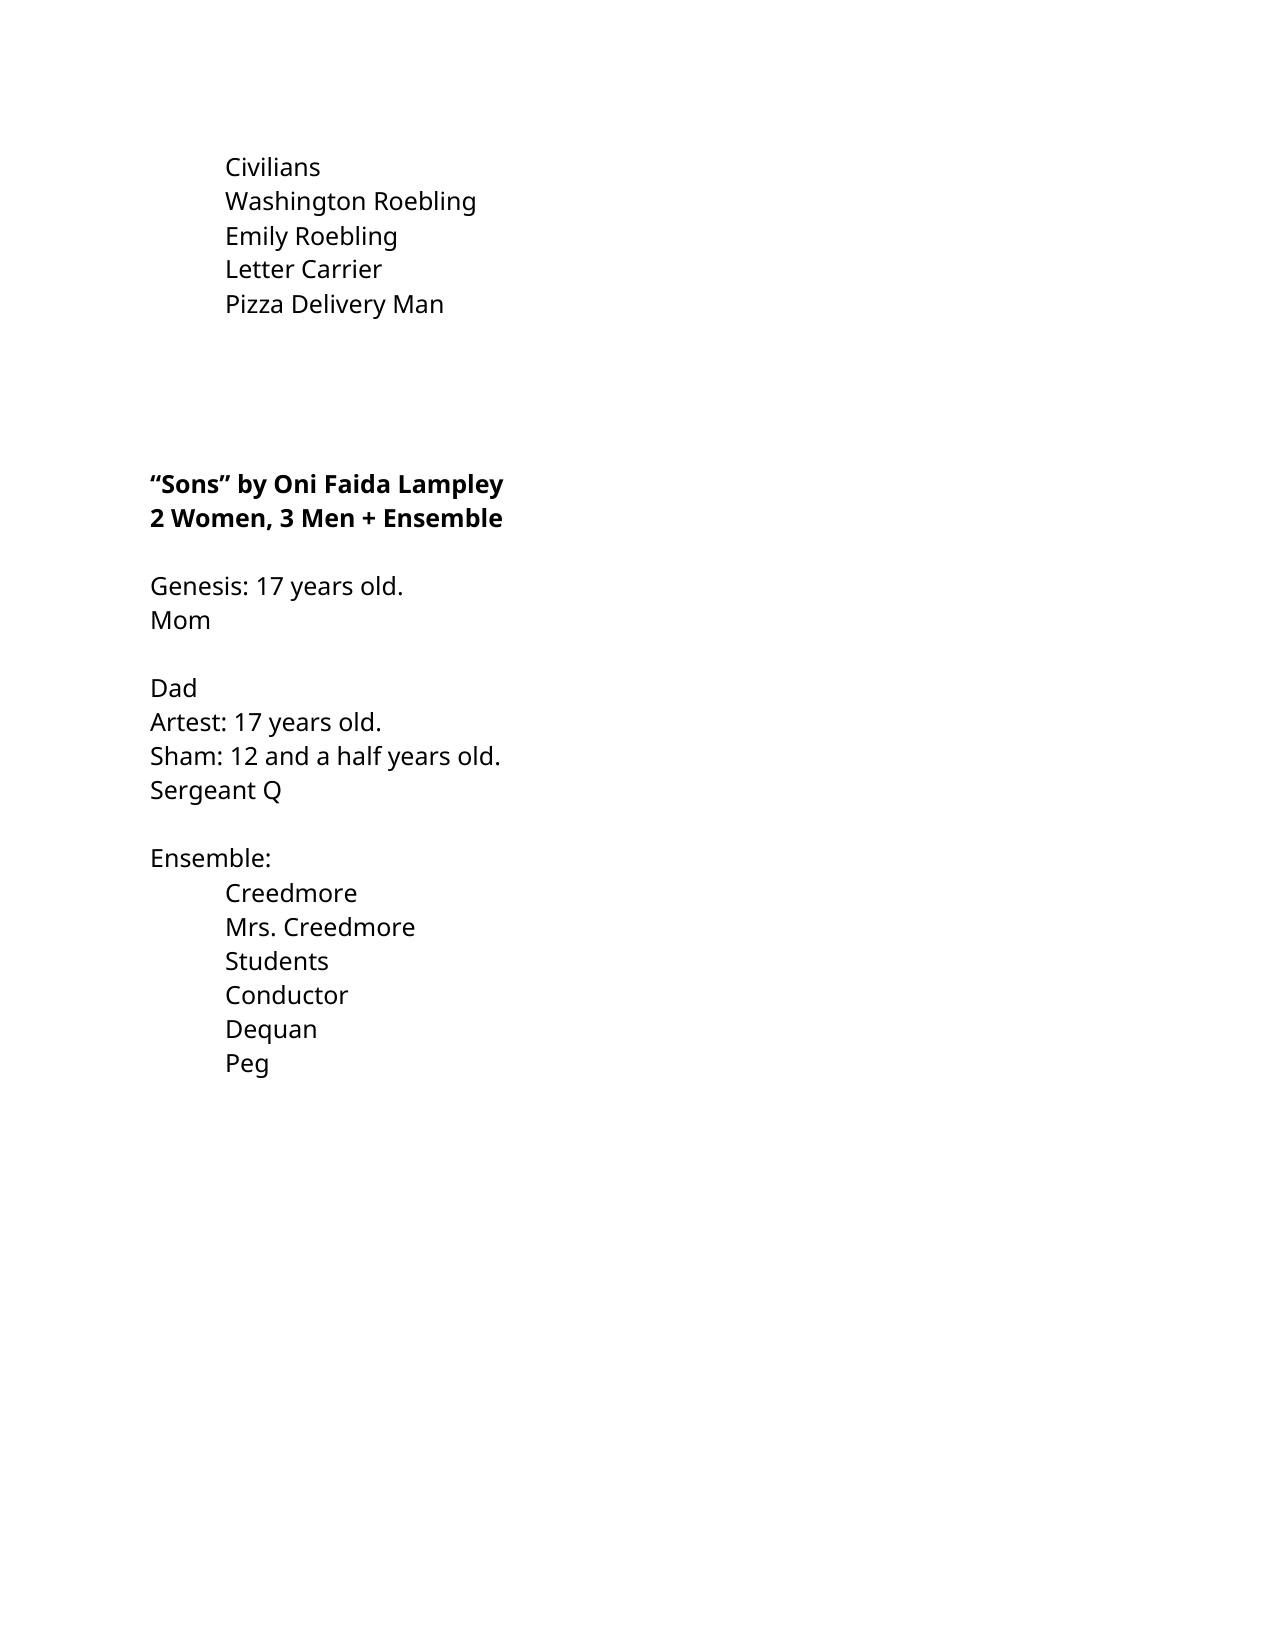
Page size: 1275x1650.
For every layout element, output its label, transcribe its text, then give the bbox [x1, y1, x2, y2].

text Emily Roebling [150, 218, 1125, 252]
text 2 Women, 3 Men + Ensemble [150, 501, 1125, 534]
text Genesis: 17 years old. [150, 569, 1125, 603]
text Peg [150, 1046, 1125, 1079]
text Creedmore [150, 875, 1125, 909]
text Civilians [150, 150, 1125, 184]
text Sham: 12 and a half years old. [150, 739, 1125, 773]
text Mom [150, 603, 1125, 637]
text Dad [150, 671, 1125, 705]
text Students [150, 943, 1125, 977]
text Conductor [150, 977, 1125, 1011]
text “Sons” by Oni Faida Lampley [150, 466, 1125, 501]
text Washington Roebling [150, 184, 1125, 218]
text Ensemble: [150, 841, 1125, 875]
text Letter Carrier [150, 252, 1125, 286]
text Pizza Delivery Man [150, 286, 1125, 320]
text Mrs. Creedmore [150, 909, 1125, 943]
text Artest: 17 years old. [150, 705, 1125, 739]
text Dequan [150, 1011, 1125, 1046]
text Sergeant Q [150, 773, 1125, 807]
